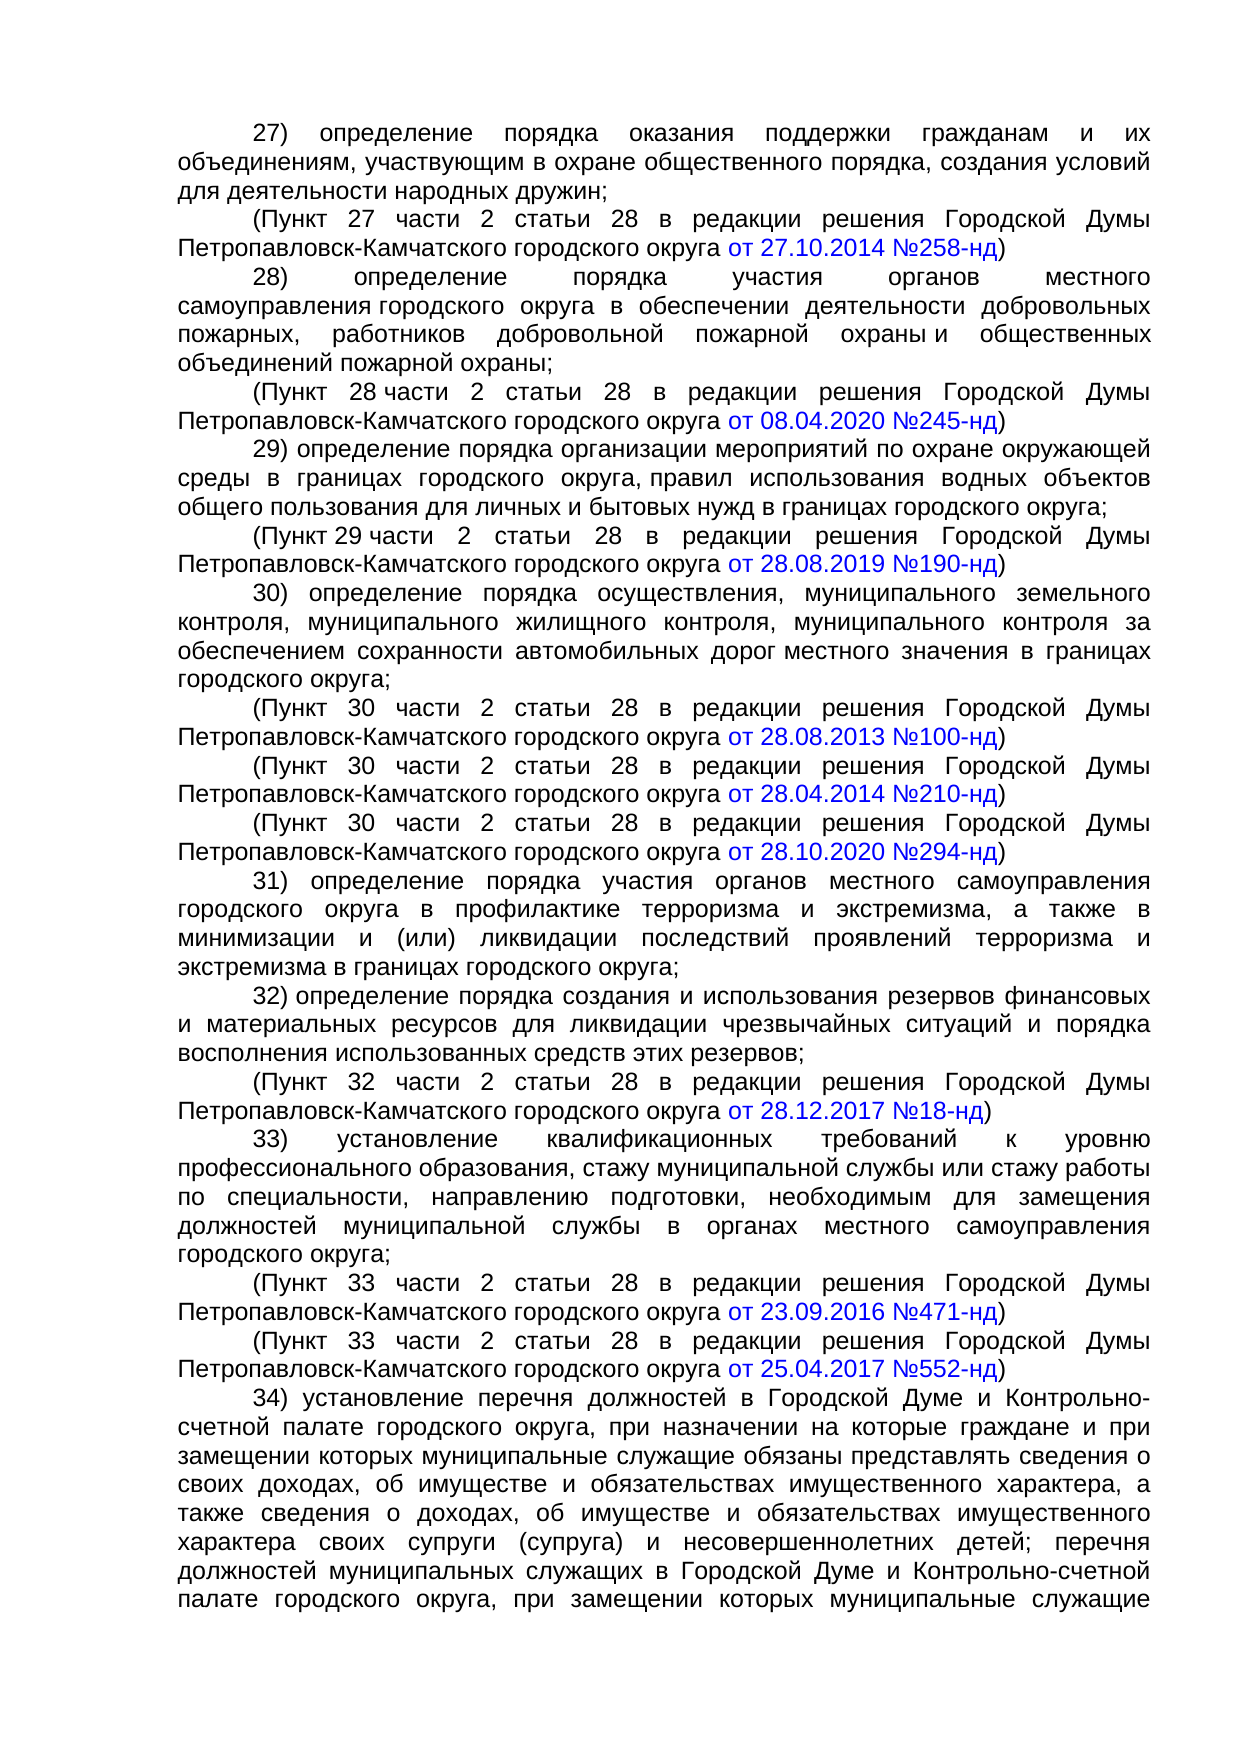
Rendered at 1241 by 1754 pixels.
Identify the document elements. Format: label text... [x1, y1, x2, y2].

text 27) определение порядка оказания поддержки гражданам и их объединениям, участвующим в охране общественного порядка, создания условий для деятельности народных дружин; [177, 118, 1152, 204]
text (Пункт 30 части 2 статьи 28 в редакции решения Городской Думы Петропавловск-Камчатского городского округа от 28.04.2014 №210-нд) [177, 751, 1152, 808]
text (Пункт 27 части 2 статьи 28 в редакции решения Городской Думы Петропавловск-Камчатского городского округа от 27.10.2014 №258-нд) [177, 204, 1152, 262]
text (Пункт 29 части 2 статьи 28 в редакции решения Городской Думы Петропавловск-Камчатского городского округа от 28.08.2019 №190-нд) [177, 521, 1152, 578]
text (Пункт 30 части 2 статьи 28 в редакции решения Городской Думы Петропавловск-Камчатского городского округа от 28.10.2020 №294-нд) [177, 808, 1152, 866]
text (Пункт 33 части 2 статьи 28 в редакции решения Городской Думы Петропавловск-Камчатского городского округа от 23.09.2016 №471-нд) [177, 1268, 1152, 1326]
text (Пункт 33 части 2 статьи 28 в редакции решения Городской Думы Петропавловск-Камчатского городского округа от 25.04.2017 №552-нд) [177, 1326, 1152, 1383]
text (Пункт 32 части 2 статьи 28 в редакции решения Городской Думы Петропавловск-Камчатского городского округа от 28.12.2017 №18-нд) [177, 1067, 1152, 1124]
text (Пункт 30 части 2 статьи 28 в редакции решения Городской Думы Петропавловск-Камчатского городского округа от 28.08.2013 №100-нд) [177, 693, 1152, 751]
text 31) определение порядка участия органов местного самоуправления городского округа в профилактике терроризма и экстремизма, а также в минимизации и (или) ликвидации последствий проявлений терроризма и экстремизма в границах городского округа; [177, 866, 1152, 981]
text 32) определение порядка создания и использования резервов финансовых и материальных ресурсов для ликвидации чрезвычайных ситуаций и порядка восполнения использованных средств этих резервов; [177, 981, 1152, 1067]
text 30) определение порядка осуществления, муниципального земельного контроля, муниципального жилищного контроля, муниципального контроля за обеспечением сохранности автомобильных дорог местного значения в границах городского округа; [177, 578, 1152, 693]
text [177, 1383, 1152, 1613]
text (Пункт 28 части 2 статьи 28 в редакции решения Городской Думы Петропавловск-Камчатского городского округа от 08.04.2020 №245-нд) [177, 377, 1152, 434]
text 33) установление квалификационных требований к уровню профессионального образования, стажу муниципальной службы или стажу работы по специальности, направлению подготовки, необходимым для замещения должностей муниципальной службы в органах местного самоуправления городского округа; [177, 1124, 1152, 1268]
text 28) определение порядка участия органов местного самоуправления городского округа в обеспечении деятельности добровольных пожарных, работников добровольной пожарной охраны и общественных объединений пожарной охраны; [177, 262, 1152, 377]
text 29) определение порядка организации мероприятий по охране окружающей среды в границах городского округа, правил использования водных объектов общего пользования для личных и бытовых нужд в границах городского округа; [177, 434, 1152, 521]
